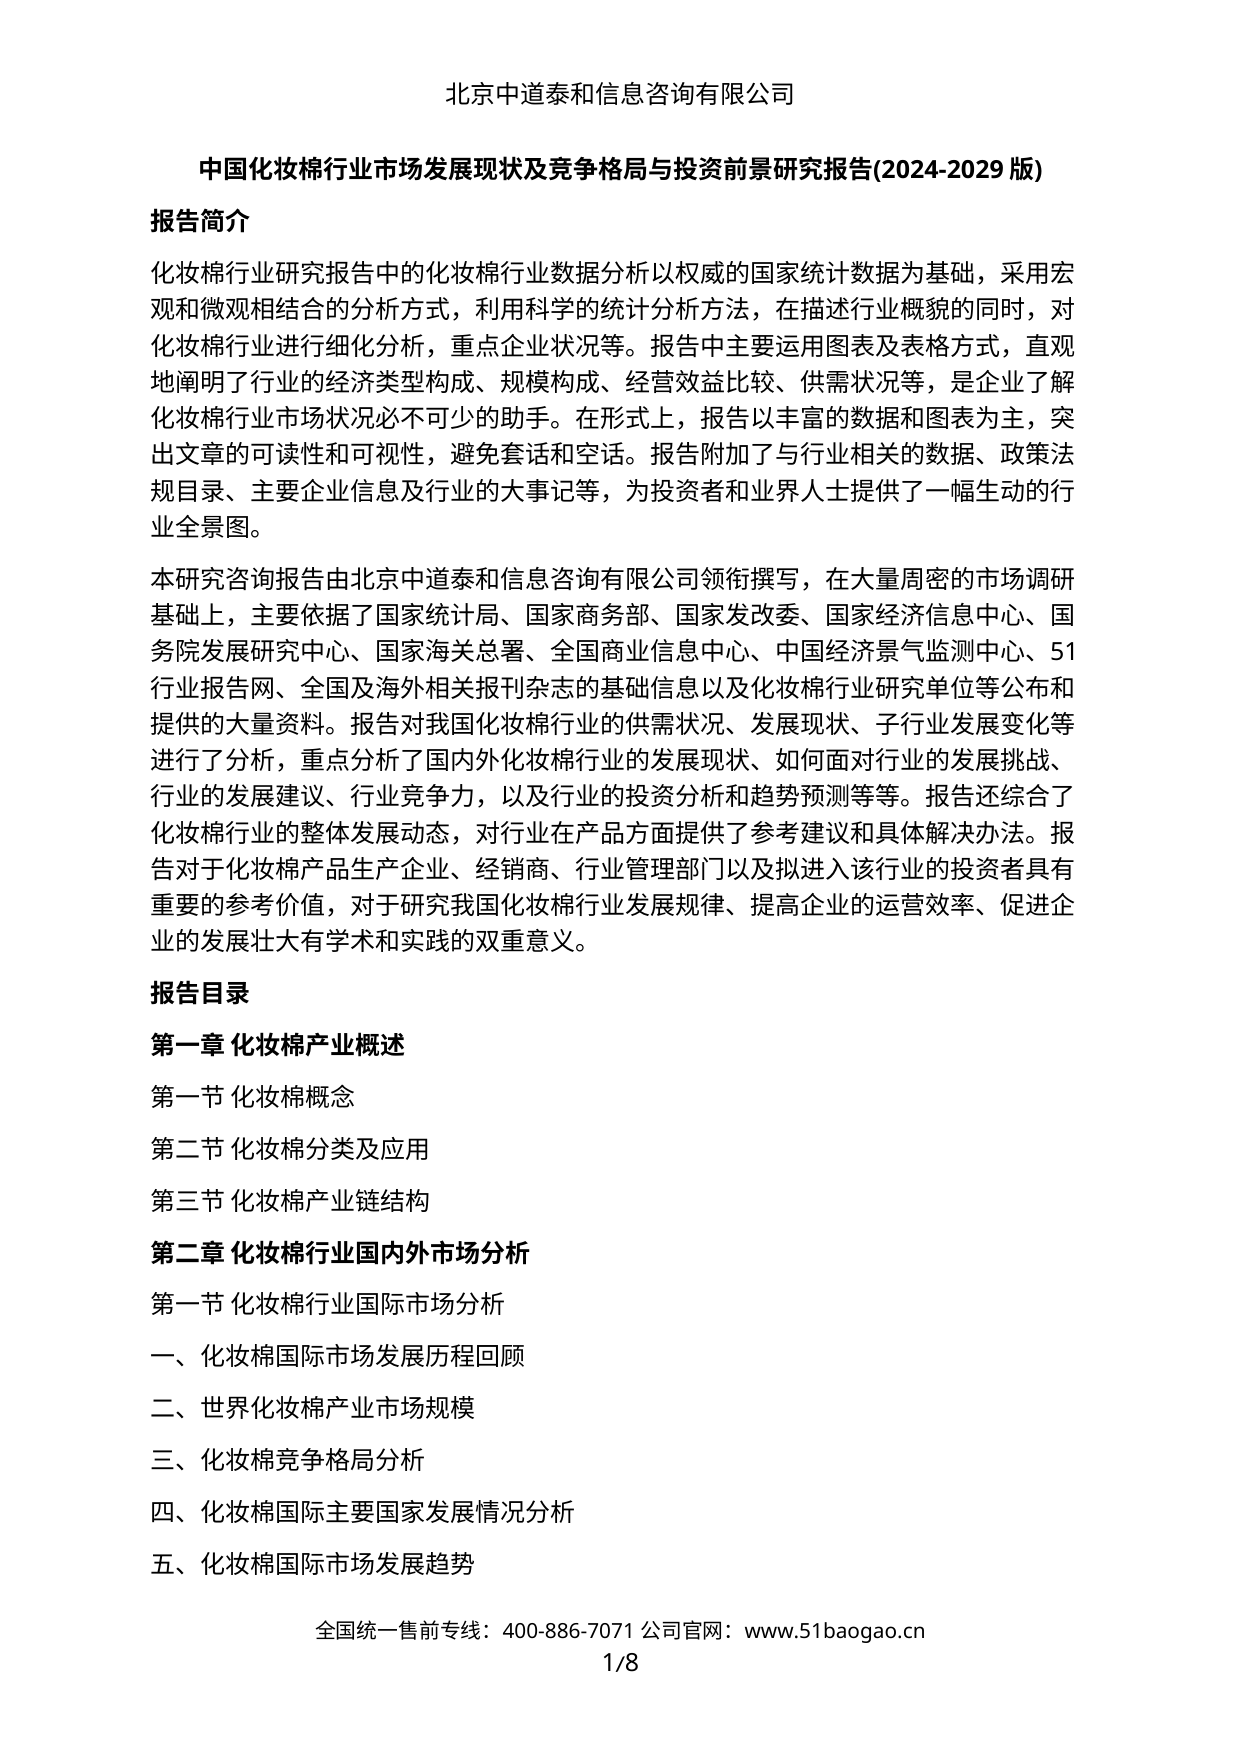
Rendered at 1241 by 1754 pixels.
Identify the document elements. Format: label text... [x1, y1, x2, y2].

text 五、化妆棉国际市场发展趋势 [150, 1544, 1090, 1581]
text 第三节 化妆棉产业链结构 [150, 1181, 1090, 1217]
text 第二节 化妆棉分类及应用 [150, 1129, 1090, 1166]
text 三、化妆棉竞争格局分析 [150, 1441, 1090, 1477]
text 第一节 化妆棉行业国际市场分析 [150, 1285, 1090, 1321]
text 二、世界化妆棉产业市场规模 [150, 1389, 1090, 1425]
text 第一章 化妆棉产业概述 [150, 1026, 1090, 1062]
text 本研究咨询报告由北京中道泰和信息咨询有限公司领衔撰写，在大量周密的市场调研基础上，主要依据了国家统计局、国家商务部、国家发改委、国家经济信息中心、国务院发展研究中心、国家海关总署、全国商业信息中心、中国经济景气监测中心、51行业报告网、全国及海外相关报刊杂志的基础信息以及化妆棉行业研究单位等公布和提供的大量资料。报告对我国化妆棉行业的供需状况、发展现状、子行业发展变化等进行了分析，重点分析了国内外化妆棉行业的发展现状、如何面对行业的发展挑战、行业的发展建议、行业竞争力，以及行业的投资分析和趋势预测等等。报告还综合了化妆棉行业的整体发展动态，对行业在产品方面提供了参考建议和具体解决办法。报告对于化妆棉产品生产企业、经销商、行业管理部门以及拟进入该行业的投资者具有重要的参考价值，对于研究我国化妆棉行业发展规律、提高企业的运营效率、促进企业的发展壮大有学术和实践的双重意义。 [150, 559, 1090, 958]
text 中国化妆棉行业市场发展现状及竞争格局与投资前景研究报告(2024-2029版) [150, 150, 1090, 186]
text 第一节 化妆棉概念 [150, 1077, 1090, 1114]
text 化妆棉行业研究报告中的化妆棉行业数据分析以权威的国家统计数据为基础，采用宏观和微观相结合的分析方式，利用科学的统计分析方法，在描述行业概貌的同时，对化妆棉行业进行细化分析，重点企业状况等。报告中主要运用图表及表格方式，直观地阐明了行业的经济类型构成、规模构成、经营效益比较、供需状况等，是企业了解化妆棉行业市场状况必不可少的助手。在形式上，报告以丰富的数据和图表为主，突出文章的可读性和可视性，避免套话和空话。报告附加了与行业相关的数据、政策法规目录、主要企业信息及行业的大事记等，为投资者和业界人士提供了一幅生动的行业全景图。 [150, 254, 1090, 544]
text 报告目录 [150, 974, 1090, 1010]
text 第二章 化妆棉行业国内外市场分析 [150, 1233, 1090, 1269]
text 四、化妆棉国际主要国家发展情况分析 [150, 1492, 1090, 1529]
text 一、化妆棉国际市场发展历程回顾 [150, 1337, 1090, 1373]
text 报告简介 [150, 202, 1090, 238]
